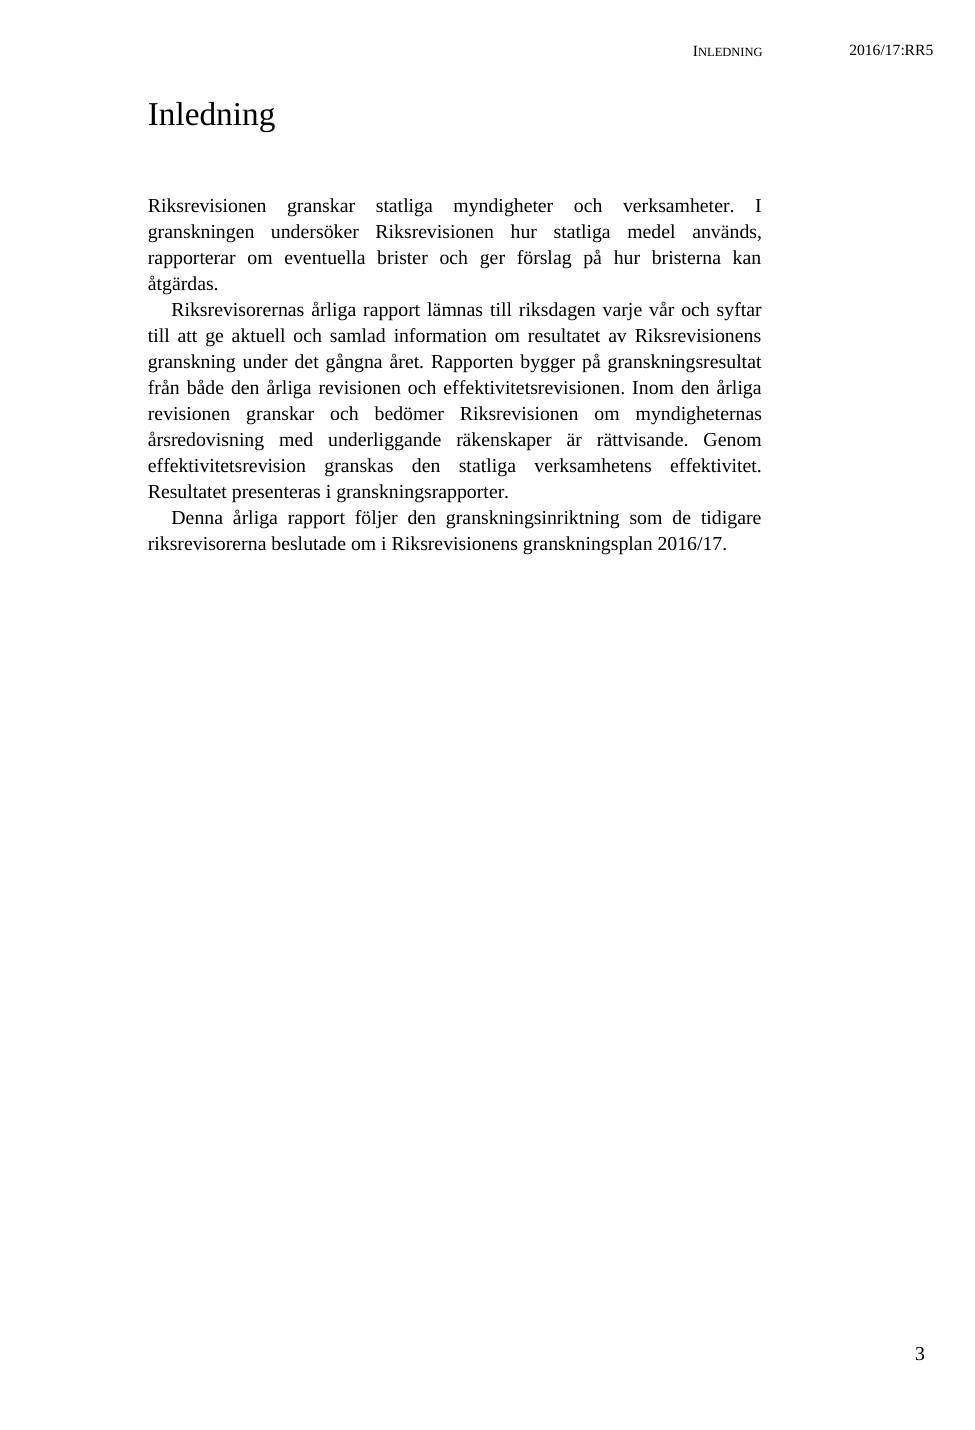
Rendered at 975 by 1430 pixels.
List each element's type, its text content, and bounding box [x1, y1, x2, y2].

text Denna årliga rapport följer den granskningsinriktning som de tidigare riksrevisorerna beslutade om i Riksrevisionens granskningsplan 2016/17. [148, 503, 762, 555]
text Riksrevisorernas årliga rapport lämnas till riksdagen varje vår och syftar till att ge aktuell och samlad information om resultatet av Riksrevisionens granskning under det gångna året. Rapporten bygger på granskningsresultat från både den årliga revisionen och effektivitetsrevisionen. Inom den årliga revisionen granskar och bedömer Riksrevisionen om myndigheternas årsredovisning med underliggande räkenskaper är rättvisande. Genom effektivitetsrevision granskas den statliga verksamhetens effektivitet. Resultatet presenteras i granskningsrapporter. [148, 295, 762, 503]
text Riksrevisionen granskar statliga myndigheter och verksamheter. I granskningen undersöker Riksrevisionen hur statliga medel används, rapporterar om eventuella brister och ger förslag på hur bristerna kan åtgärdas. [148, 191, 762, 295]
subtitle Inledning [148, 94, 762, 133]
